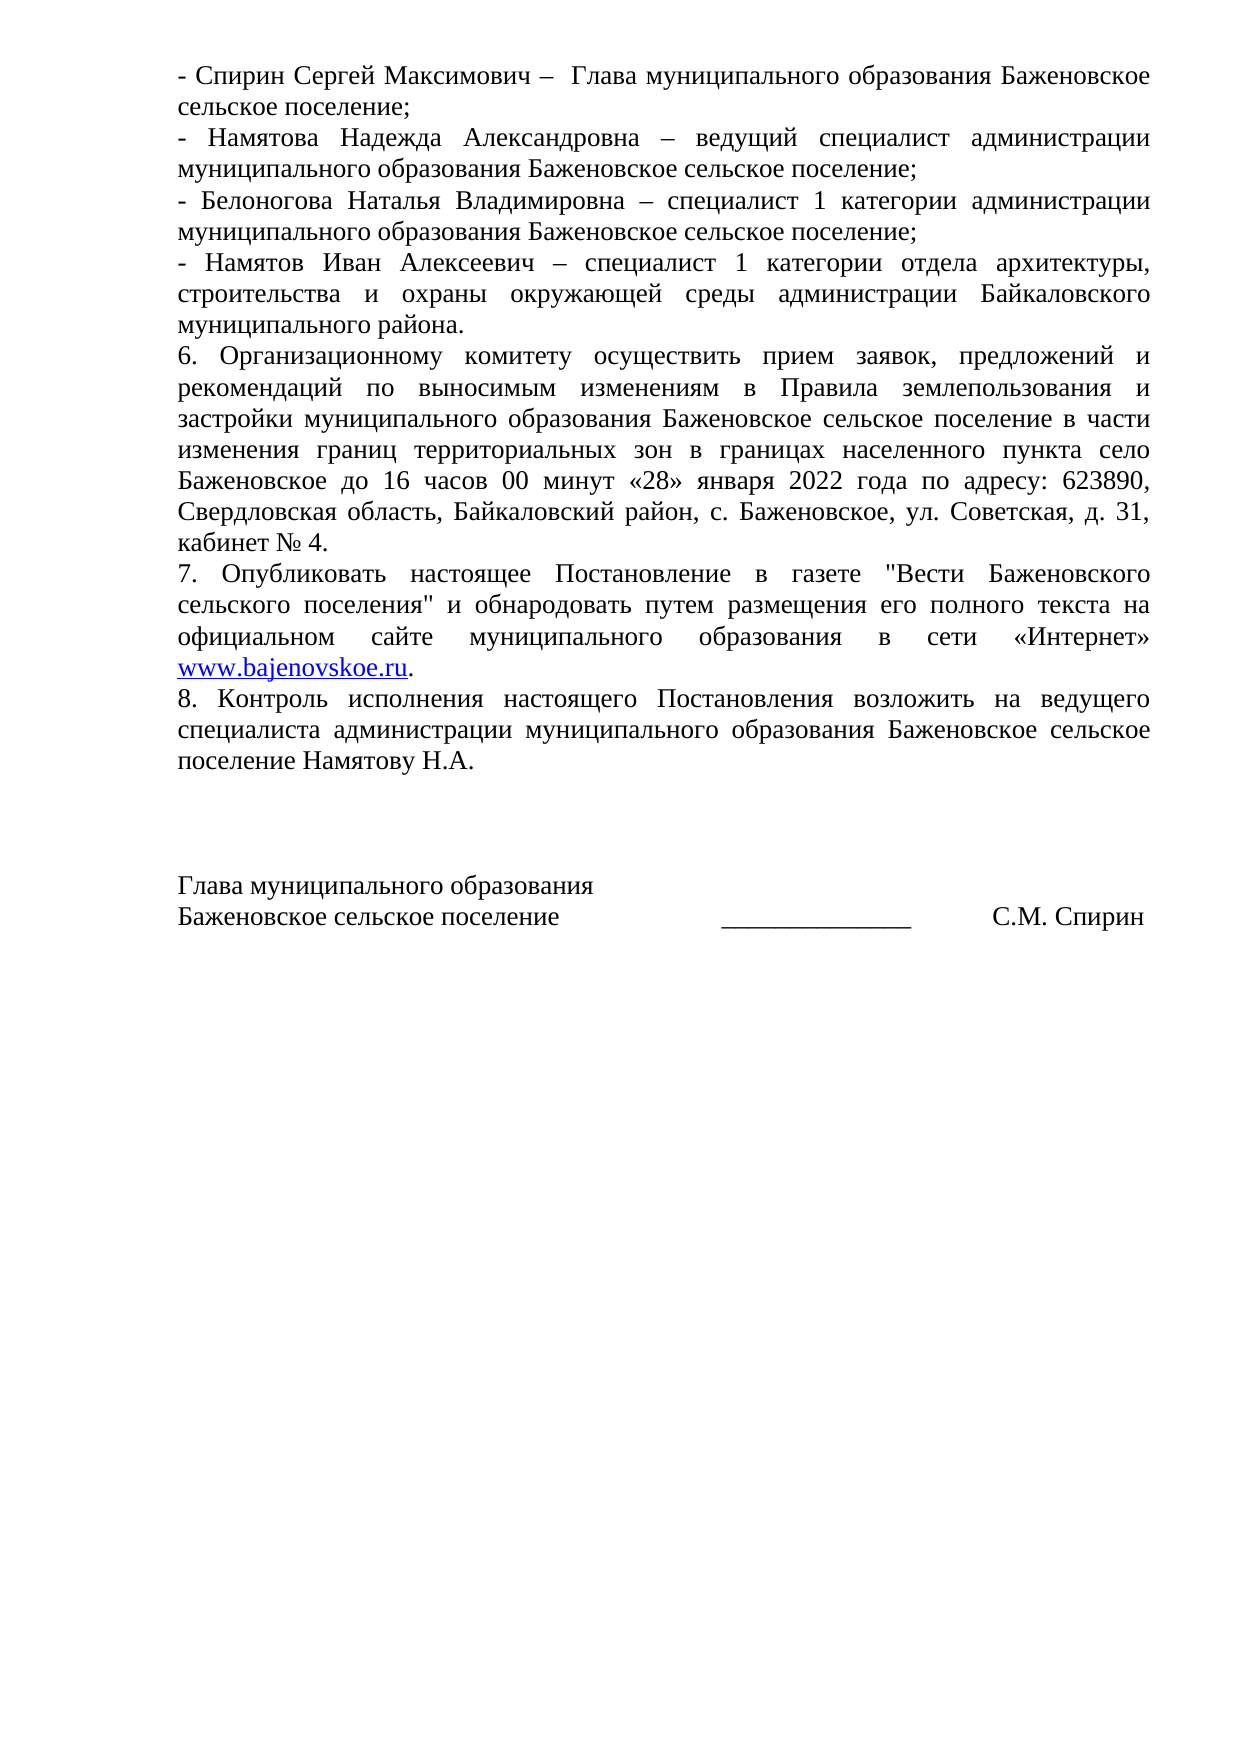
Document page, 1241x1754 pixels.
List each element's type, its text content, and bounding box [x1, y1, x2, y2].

text 8. Контроль исполнения настоящего Постановления возложить на ведущего специалиста администрации муниципального образования Баженовское сельское поселение Намятову Н.А. [177, 682, 1152, 776]
text Баженовское сельское поселение ______________ С.М. Спирин [177, 900, 1152, 931]
text - Спирин Сергей Максимович – Глава муниципального образования Баженовское сельское поселение; [177, 59, 1152, 121]
text - Намятова Надежда Александровна – ведущий специалист администрации муниципального образования Баженовское сельское поселение; [177, 121, 1152, 184]
text Глава муниципального образования [177, 869, 1152, 900]
text 7. Опубликовать настоящее Постановление в газете "Вести Баженовского сельского поселения" и обнародовать путем размещения его полного текста на официальном сайте муниципального образования в сети «Интернет» www.bajenovskoe.ru. [177, 557, 1152, 682]
text 6. Организационному комитету осуществить прием заявок, предложений и рекомендаций по выносимым изменениям в Правила землепользования и застройки муниципального образования Баженовское сельское поселение в части изменения границ территориальных зон в границах населенного пункта село Баженовское до 16 часов 00 минут «28» января 2022 года по адресу: 623890, Свердловская область, Байкаловский район, с. Баженовское, ул. Советская, д. 31, кабинет № 4. [177, 339, 1152, 557]
text - Намятов Иван Алексеевич – специалист 1 категории отдела архитектуры, строительства и охраны окружающей среды администрации Байкаловского муниципального района. [177, 246, 1152, 339]
text - Белоногова Наталья Владимировна – специалист 1 категории администрации муниципального образования Баженовское сельское поселение; [177, 184, 1152, 246]
